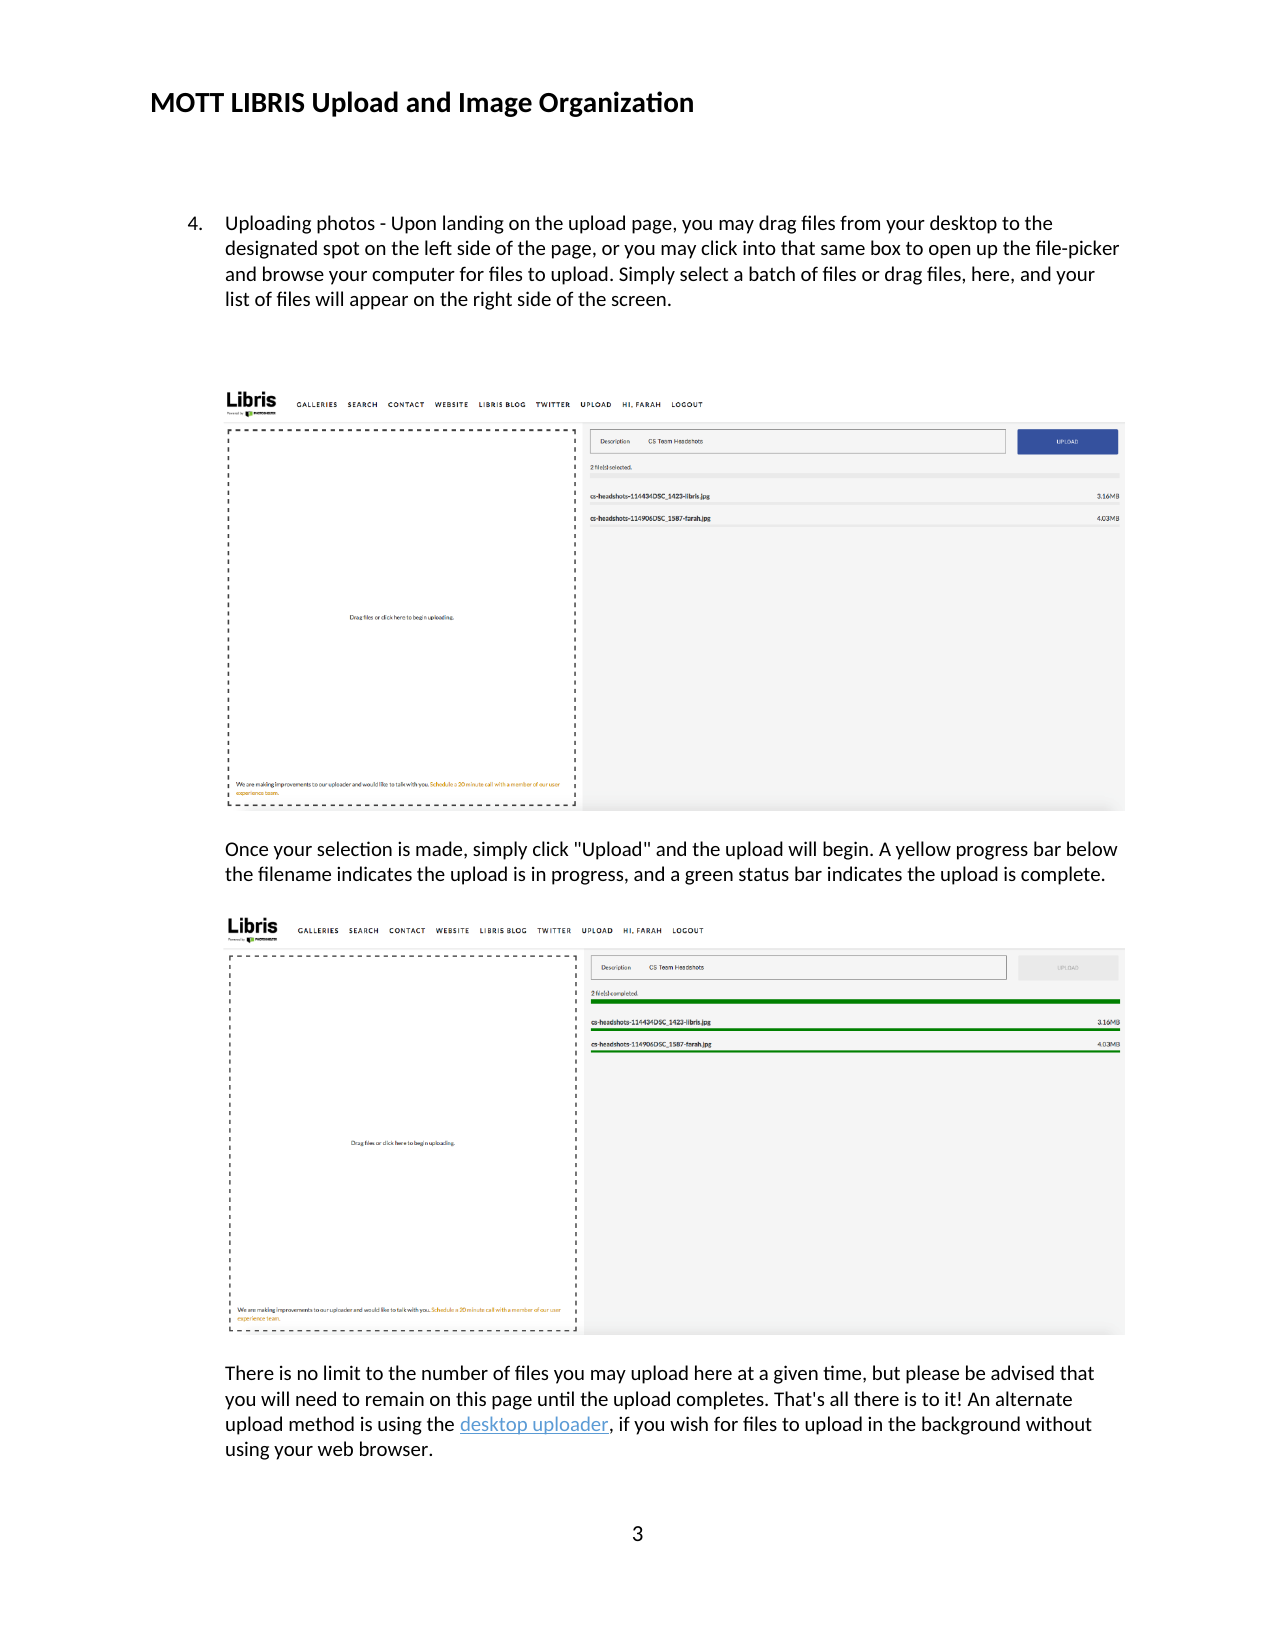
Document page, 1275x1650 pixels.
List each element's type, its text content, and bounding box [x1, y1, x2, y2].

picture [223, 914, 1125, 1335]
picture [223, 386, 1125, 811]
text There is no limit to the number of files you may upload here at a given time, but please be advised that you will need to remain on this page until the upload completes. That's all there is to it! An alternate upload method is using the desktop uploader, if you wish for files to upload in the background without using your web browser. [225, 1360, 1125, 1462]
text Once your selection is made, simply click "Upload" and the upload will begin. A yellow progress bar below the filename indicates the upload is in progress, and a green status bar indicates the upload is complete. [225, 836, 1125, 887]
list Uploading photos - Upon landing on the upload page, you may drag files from your desktop to the designated spot on the left side of the page, or you may click into that same box to open up the file-picker and browse your computer for files to upload. Simply select a batch of files or drag files, here, and your list of files will appear on the right side of the screen. [187, 210, 1125, 312]
